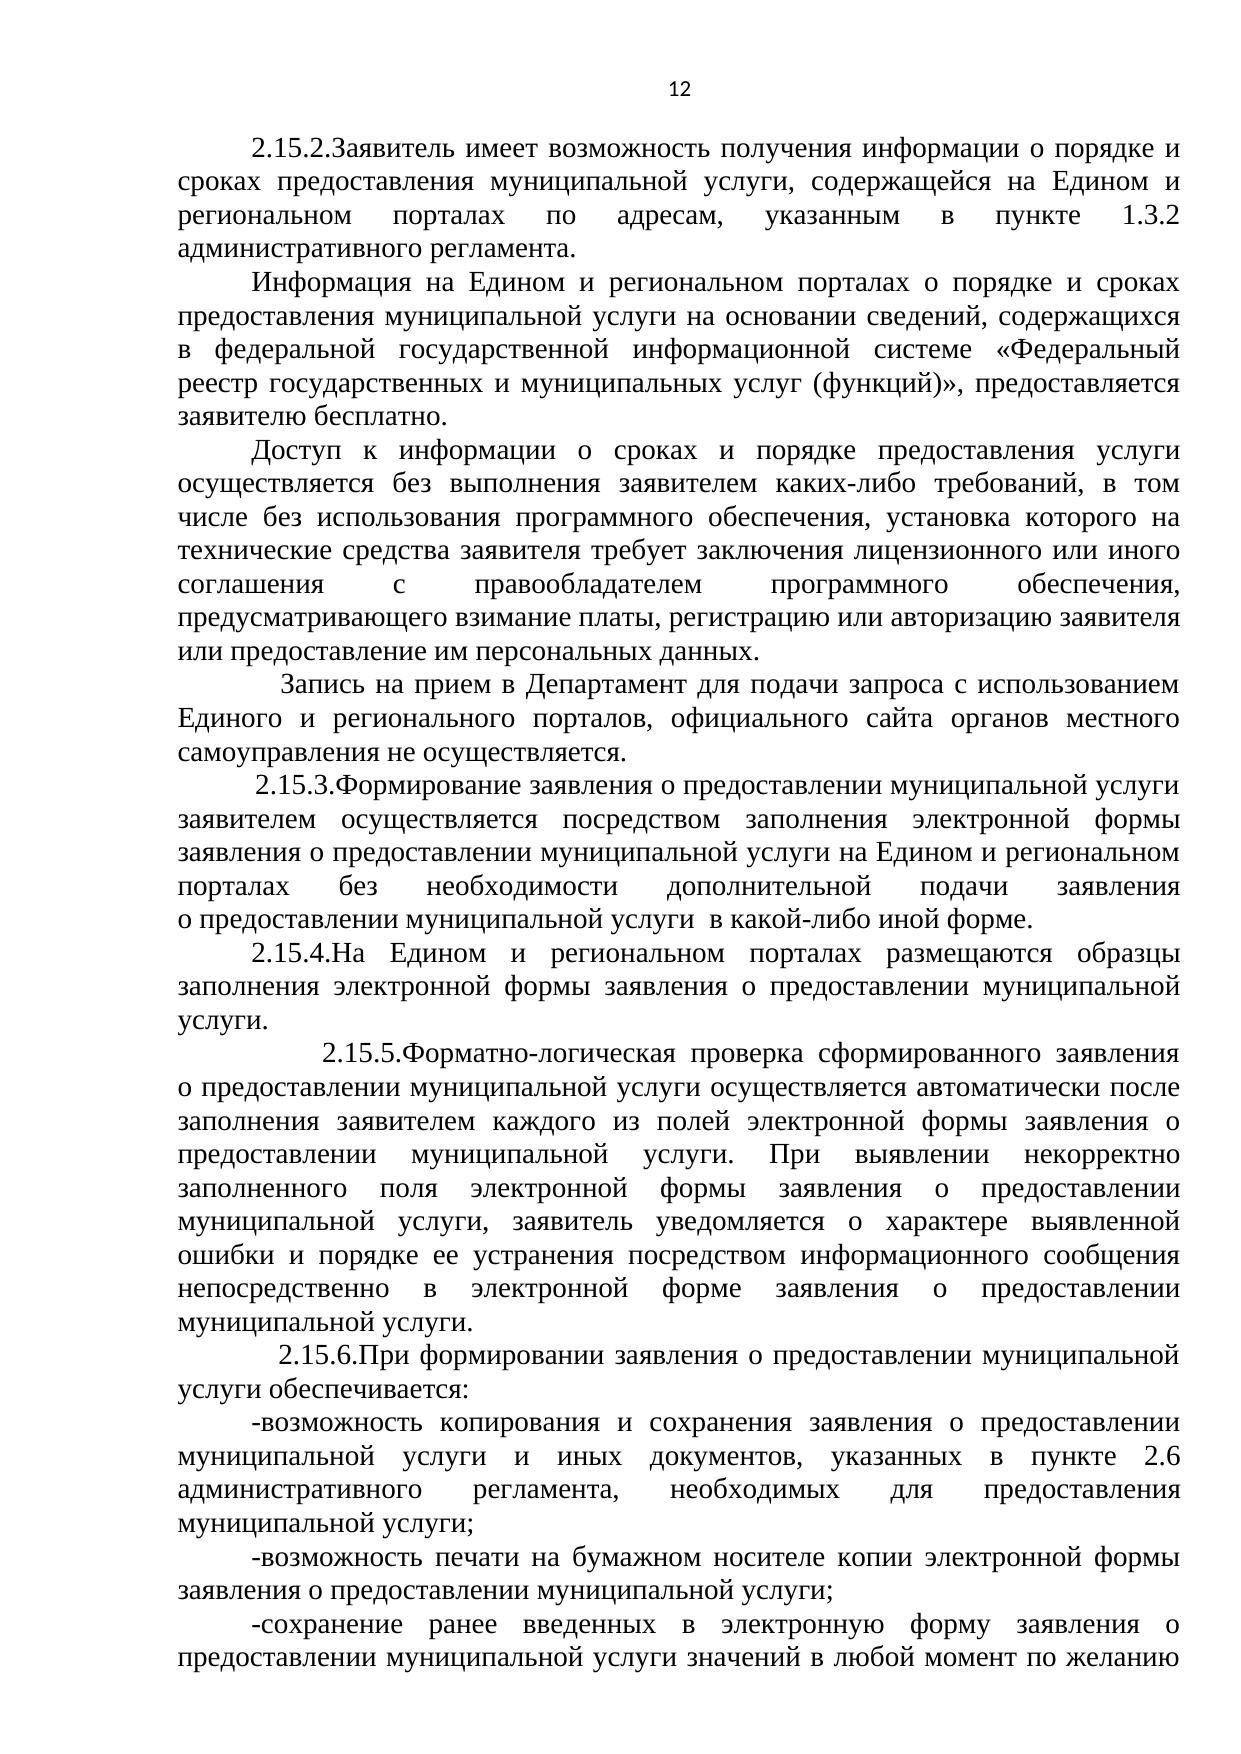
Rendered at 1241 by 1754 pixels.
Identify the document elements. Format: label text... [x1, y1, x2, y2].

text Информация на Едином и региональном порталах о порядке и сроках предоставления муниципальной услуги на основании сведений, содержащихся в федеральной государственной информационной системе «Федеральный реестр государственных и муниципальных услуг (функций)», предоставляется заявителю бесплатно. [177, 264, 1181, 432]
text 2.15.4.На Едином и региональном порталах размещаются образцы заполнения электронной формы заявления о предоставлении муниципальной услуги. [177, 935, 1181, 1036]
text Запись на прием в Департамент для подачи запроса с использованием Единого и регионального порталов, официального сайта органов местного самоуправления не осуществляется. [177, 667, 1181, 767]
text 2.15.6.При формировании заявления о предоставлении муниципальной услуги обеспечивается: [177, 1337, 1181, 1404]
text -возможность копирования и сохранения заявления о предоставлении муниципальной услуги и иных документов, указанных в пункте 2.6 административного регламента, необходимых для предоставления муниципальной услуги; [177, 1404, 1181, 1539]
text 2.15.3.Формирование заявления о предоставлении муниципальной услуги заявителем осуществляется посредством заполнения электронной формы заявления о предоставлении муниципальной услуги на Едином и региональном порталах без необходимости дополнительной подачи заявления о предоставлении муниципальной услуги в какой-либо иной форме. [177, 767, 1181, 935]
text 2.15.2.Заявитель имеет возможность получения информации о порядке и сроках предоставления муниципальной услуги, содержащейся на Едином и региональном порталах по адресам, указанным в пункте 1.3.2 административного регламента. [177, 130, 1181, 264]
text Доступ к информации о сроках и порядке предоставления услуги осуществляется без выполнения заявителем каких-либо требований, в том числе без использования программного обеспечения, установка которого на технические средства заявителя требует заключения лицензионного или иного соглашения с правообладателем программного обеспечения, предусматривающего взимание платы, регистрацию или авторизацию заявителя или предоставление им персональных данных. [177, 432, 1181, 667]
text 2.15.5.Форматно-логическая проверка сформированного заявления о предоставлении муниципальной услуги осуществляется автоматически после заполнения заявителем каждого из полей электронной формы заявления о предоставлении муниципальной услуги. При выявлении некорректно заполненного поля электронной формы заявления о предоставлении муниципальной услуги, заявитель уведомляется о характере выявленной ошибки и порядке ее устранения посредством информационного сообщения непосредственно в электронной форме заявления о предоставлении муниципальной услуги. [177, 1036, 1181, 1337]
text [177, 1606, 1181, 1673]
text -возможность печати на бумажном носителе копии электронной формы заявления о предоставлении муниципальной услуги; [177, 1539, 1181, 1606]
